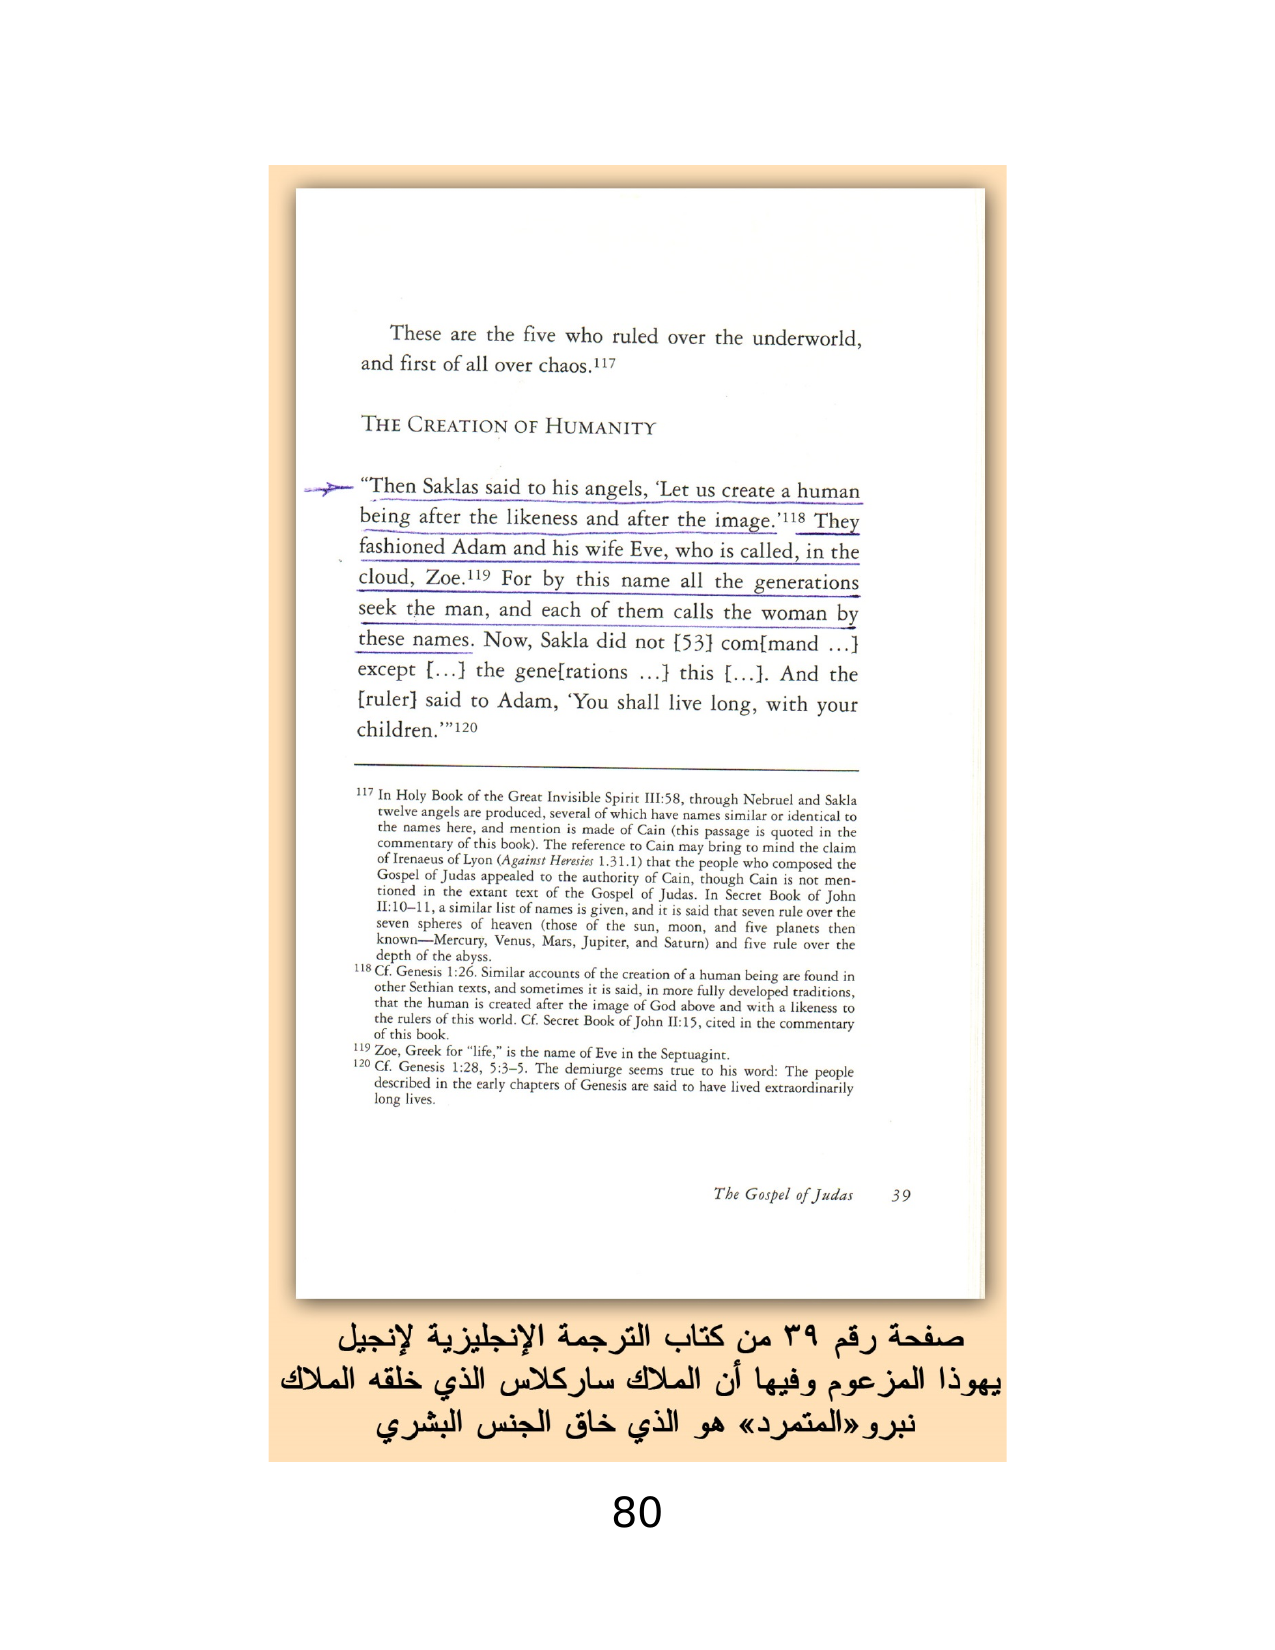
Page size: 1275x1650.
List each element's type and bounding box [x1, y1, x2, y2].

picture [268, 165, 1007, 1462]
